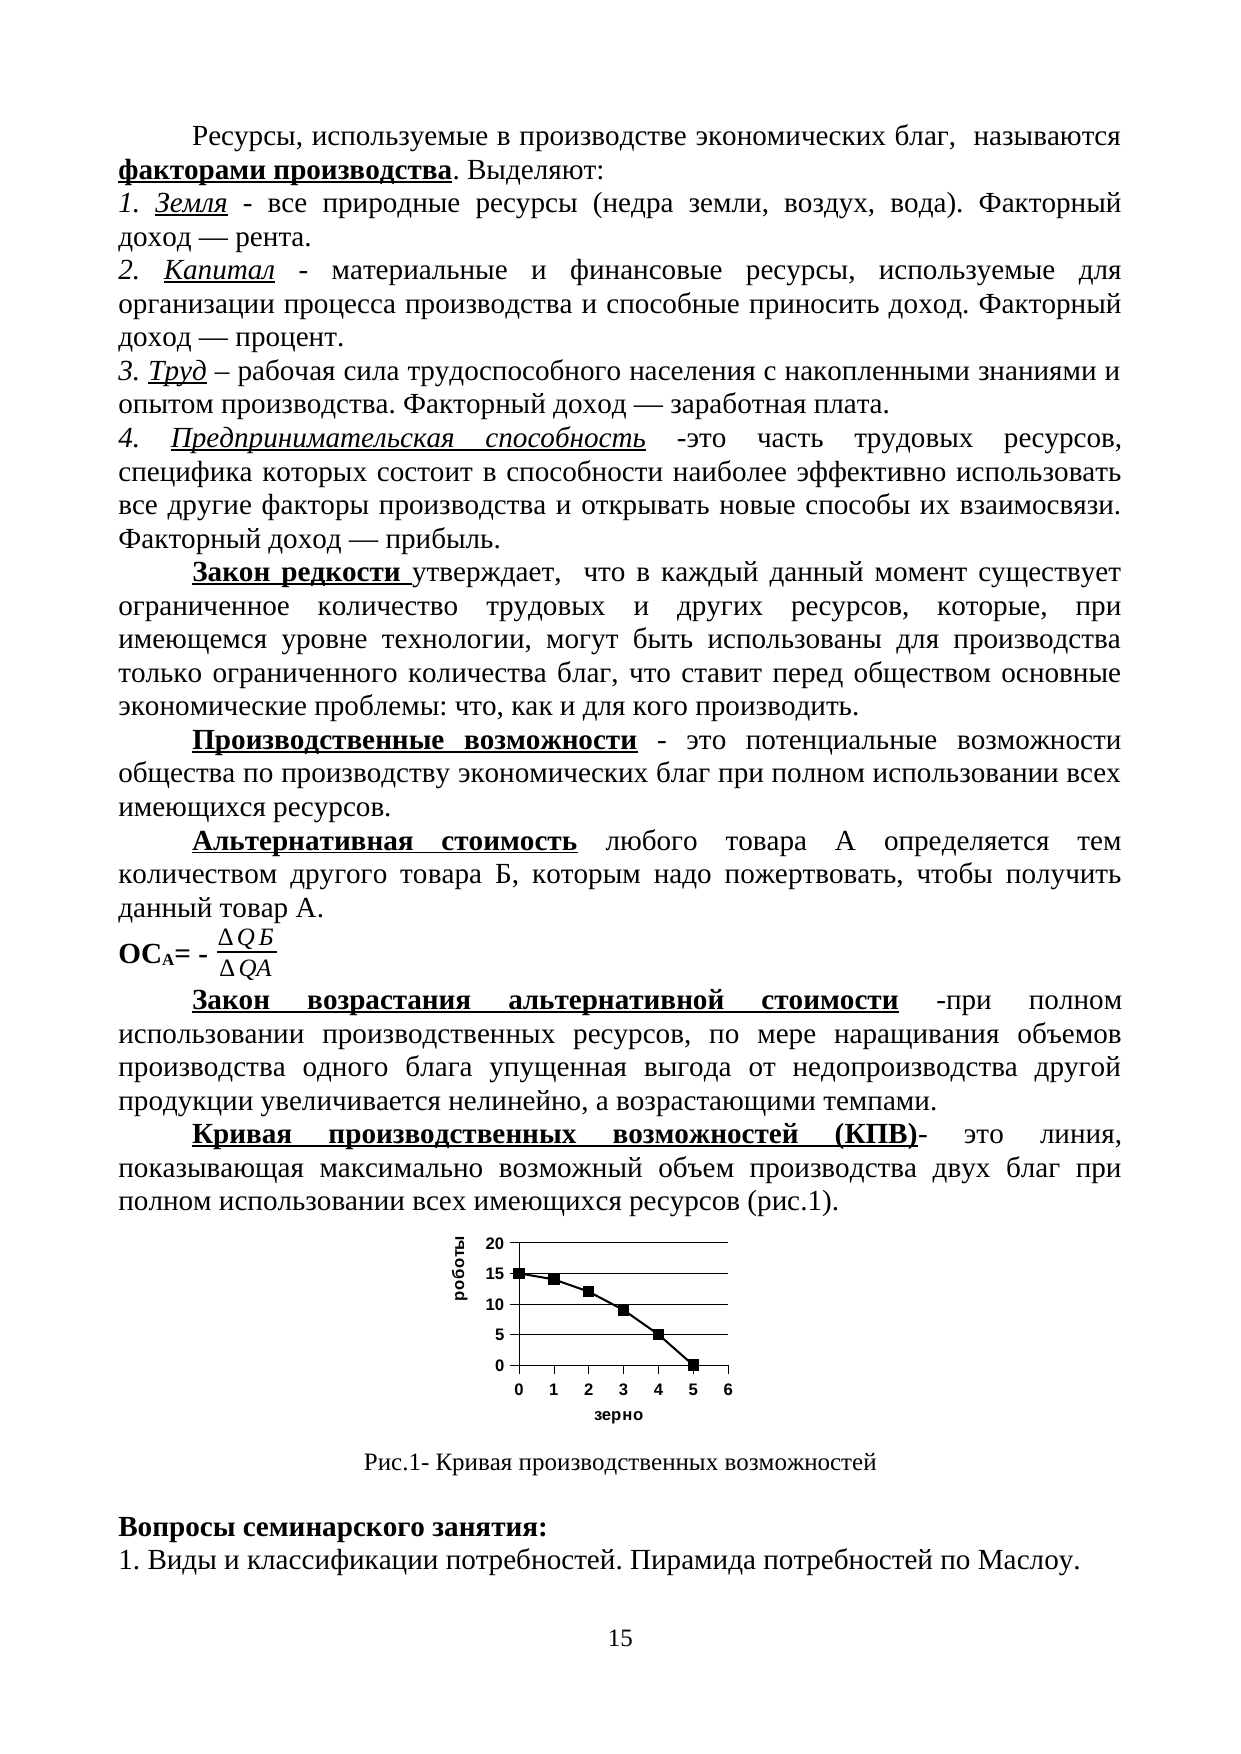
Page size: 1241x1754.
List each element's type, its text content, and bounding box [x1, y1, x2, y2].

text Рис.1- Кривая производственных возможностей [118, 1447, 1122, 1475]
text 1. Виды и классификации потребностей. Пирамида потребностей по Маслоу. [118, 1542, 1122, 1576]
text Закон редкости утверждает, что в каждый данный момент существует ограниченное количество трудовых и других ресурсов, которые, при имеющемся уровне технологии, могут быть использованы для производства только ограниченного количества благ, что ставит перед обществом основные экономические проблемы: что, как и для кого производить. [118, 554, 1122, 722]
text 3. Труд – рабочая сила трудоспособного населения с накопленными знаниями и опытом производства. Факторный доход — заработная плата. [118, 353, 1122, 420]
text OCА= - [118, 923, 1122, 982]
text 2. Капитал - материальные и финансовые ресурсы, используемые для организации процесса производства и способные приносить доход. Факторный доход — процент. [118, 252, 1122, 353]
text Кривая производственных возможностей (КПВ)- это линия, показывающая максимально возможный объем производства двух благ при полном использовании всех имеющихся ресурсов (рис.1). [118, 1116, 1122, 1217]
text Производственные возможности - это потенциальные возможности общества по производству экономических благ при полном использовании всех имеющихся ресурсов. [118, 722, 1122, 823]
text 1. Земля - все природные ресурсы (недра земли, воздух, вода). Факторный доход — рента. [118, 185, 1122, 252]
text 4. Предпринимательская способность -это часть трудовых ресурсов, специфика которых состоит в способности наиболее эффективно использовать все другие факторы производства и открывать новые способы их взаимосвязи. Факторный доход — прибыль. [118, 420, 1122, 554]
text Альтернативная стоимость любого товара А определяется тем количеством другого товара Б, которым надо пожертвовать, чтобы получить данный товар А. [118, 823, 1122, 923]
text Вопросы семинарского занятия: [118, 1509, 1122, 1542]
text Ресурсы, используемые в производстве экономических благ, называются факторами производства. Выделяют: [118, 118, 1122, 185]
text Закон возрастания альтернативной стоимости -при полном использовании производственных ресурсов, по мере наращивания объемов производства одного блага упущенная выгода от недопроизводства другой продукции увеличивается нелинейно, а возрастающими темпами. [118, 982, 1122, 1116]
